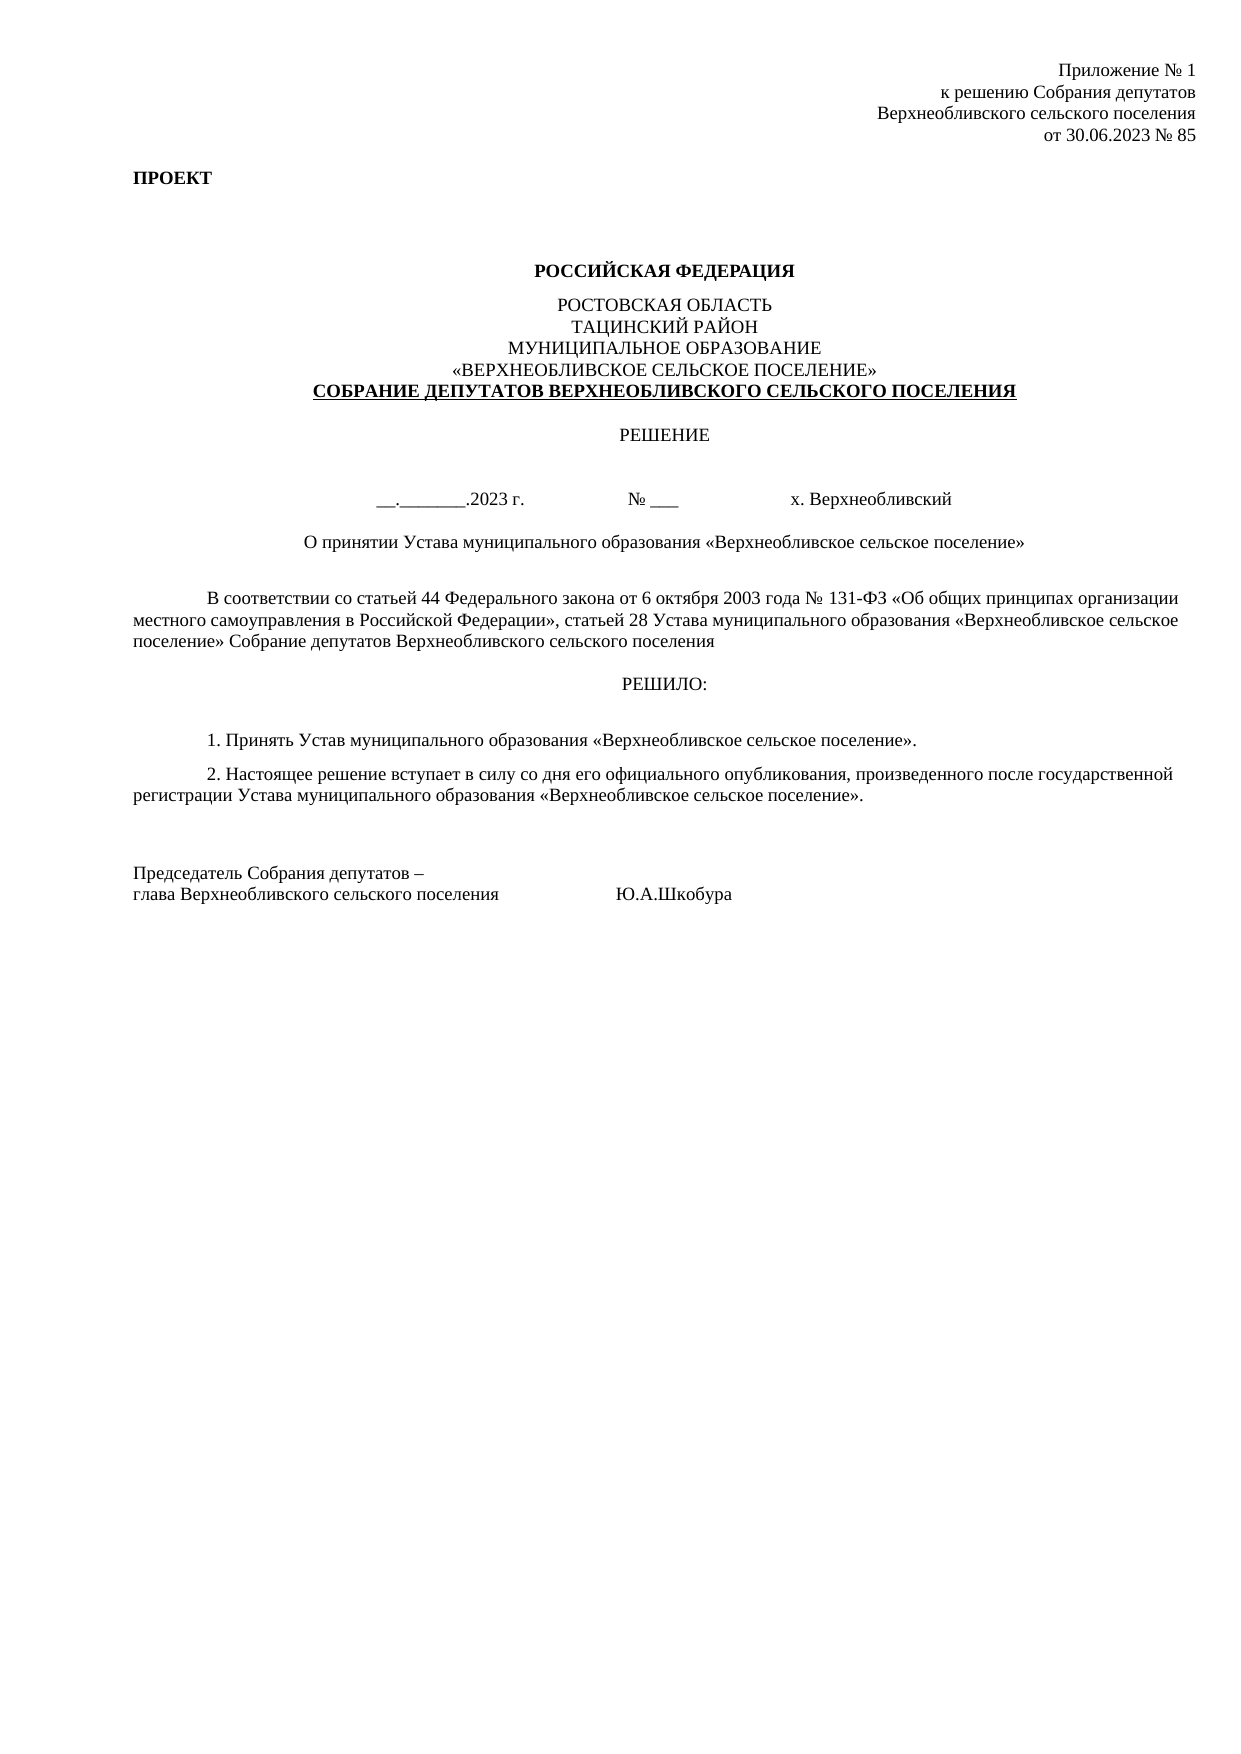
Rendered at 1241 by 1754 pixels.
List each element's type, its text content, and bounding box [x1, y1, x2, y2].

text МУНИЦИПАЛЬНОЕ ОБРАЗОВАНИЕ [133, 337, 1196, 359]
text 2. Настоящее решение вступает в силу со дня его официального опубликования, произведенного после государственной регистрации Устава муниципального образования «Верхнеобливское сельское поселение». [133, 763, 1196, 806]
text глава Верхнеобливского сельского поселения Ю.А.Шкобура [133, 883, 1196, 905]
text ТАЦИНСКИЙ РАЙОН [133, 316, 1196, 337]
text к решению Собрания депутатов [133, 81, 1196, 102]
text от 30.06.2023 № 85 [133, 124, 1196, 145]
text Приложение № 1 [133, 59, 1196, 81]
text Председатель Собрания депутатов – [133, 862, 1196, 883]
text Верхнеобливского сельского поселения [133, 102, 1196, 124]
text РОССИЙСКАЯ ФЕДЕРАЦИЯ [133, 260, 1196, 282]
text РОСТОВСКАЯ ОБЛАСТЬ [133, 294, 1196, 316]
text «ВЕРХНЕОБЛИВСКОЕ СЕЛЬСКОЕ ПОСЕЛЕНИЕ» [133, 359, 1196, 380]
text __._______.2023 г. № ___ х. Верхнеобливский [133, 488, 1196, 510]
text 1. Принять Устав муниципального образования «Верхнеобливское сельское поселение». [133, 729, 1196, 750]
text СОБРАНИЕ ДЕПУТАТОВ ВЕРХНЕОБЛИВСКОГО СЕЛЬСКОГО ПОСЕЛЕНИЯ [133, 380, 1196, 402]
text О принятии Устава муниципального образования «Верхнеобливское сельское поселение» [133, 531, 1197, 553]
text ПРОЕКТ [133, 167, 1196, 188]
text РЕШЕНИЕ [133, 423, 1196, 445]
text РЕШИЛО: [133, 673, 1196, 695]
text В соответствии со статьей 44 Федерального закона от 6 октября 2003 года № 131-ФЗ «Об общих принципах организации местного самоуправления в Российской Федерации», статьей 28 Устава муниципального образования «Верхнеобливское сельское поселение» Собрание депутатов Верхнеобливского сельского поселения [133, 587, 1196, 652]
